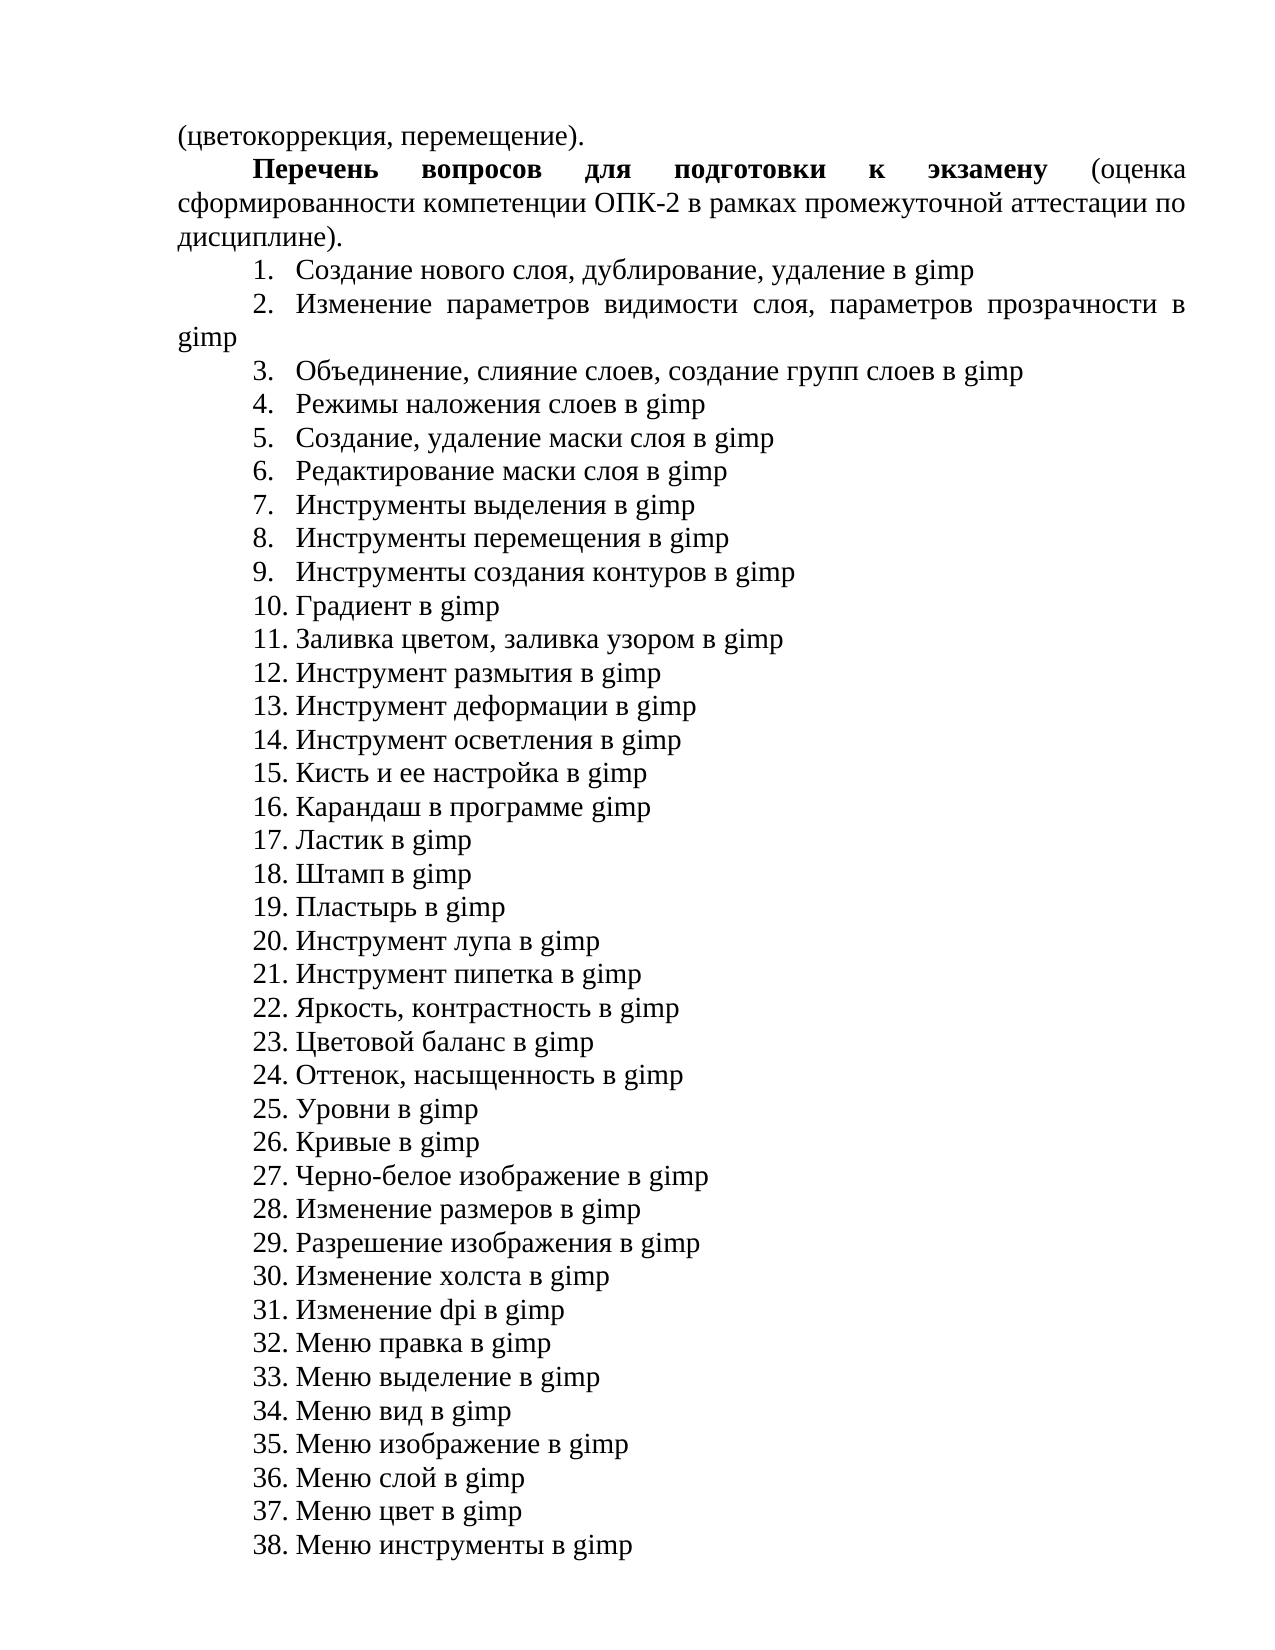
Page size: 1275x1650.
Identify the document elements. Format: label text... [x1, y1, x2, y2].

list Объединение, слияние слоев, создание групп слоев в gimp [177, 353, 1186, 386]
list Редактирование маски слоя в gimp [177, 453, 1186, 487]
list Инструмент размытия в gimp [177, 655, 1186, 688]
list Инструмент лупа в gimp [177, 923, 1186, 957]
list Меню изображение в gimp [177, 1426, 1186, 1460]
list Пластырь в gimp [177, 889, 1186, 923]
list Оттенок, насыщенность в gimp [177, 1057, 1186, 1091]
list Меню слой в gimp [177, 1460, 1186, 1493]
list Штамп в gimp [177, 856, 1186, 889]
list Изменение размеров в gimp [177, 1191, 1186, 1225]
list Изменение параметров видимости слоя, параметров прозрачности в gimp [177, 286, 1186, 353]
list Инструменты выделения в gimp [177, 487, 1186, 521]
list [177, 118, 1186, 152]
list Меню цвет в gimp [177, 1493, 1186, 1527]
list Инструмент деформации в gimp [177, 688, 1186, 722]
list Уровни в gimp [177, 1091, 1186, 1124]
list Меню вид в gimp [177, 1393, 1186, 1426]
list Инструменты создания контуров в gimp [177, 554, 1186, 588]
text Перечень вопросов для подготовки к экзамену (оценка сформированности компетенции ОПК-2 в рамках промежуточной аттестации по дисциплине). [177, 152, 1186, 252]
list Создание нового слоя, дублирование, удаление в gimp [177, 252, 1186, 286]
list Цветовой баланс в gimp [177, 1024, 1186, 1057]
list Меню правка в gimp [177, 1326, 1186, 1359]
list Кривые в gimp [177, 1124, 1186, 1158]
list Меню инструменты в gimp [177, 1527, 1186, 1560]
list Яркость, контрастность в gimp [177, 990, 1186, 1024]
list Изменение dpi в gimp [177, 1292, 1186, 1326]
list Инструменты перемещения в gimp [177, 521, 1186, 554]
list Меню выделение в gimp [177, 1359, 1186, 1393]
list Карандаш в программе gimp [177, 789, 1186, 822]
list Инструмент пипетка в gimp [177, 957, 1186, 990]
list Инструмент осветления в gimp [177, 722, 1186, 755]
list Градиент в gimp [177, 588, 1186, 621]
list Изменение холста в gimp [177, 1258, 1186, 1292]
list Ластик в gimp [177, 822, 1186, 856]
list Разрешение изображения в gimp [177, 1225, 1186, 1258]
list Создание, удаление маски слоя в gimp [177, 420, 1186, 453]
list Черно-белое изображение в gimp [177, 1158, 1186, 1191]
list Кисть и ее настройка в gimp [177, 755, 1186, 789]
list Заливка цветом, заливка узором в gimp [177, 621, 1186, 655]
list Режимы наложения слоев в gimp [177, 386, 1186, 420]
